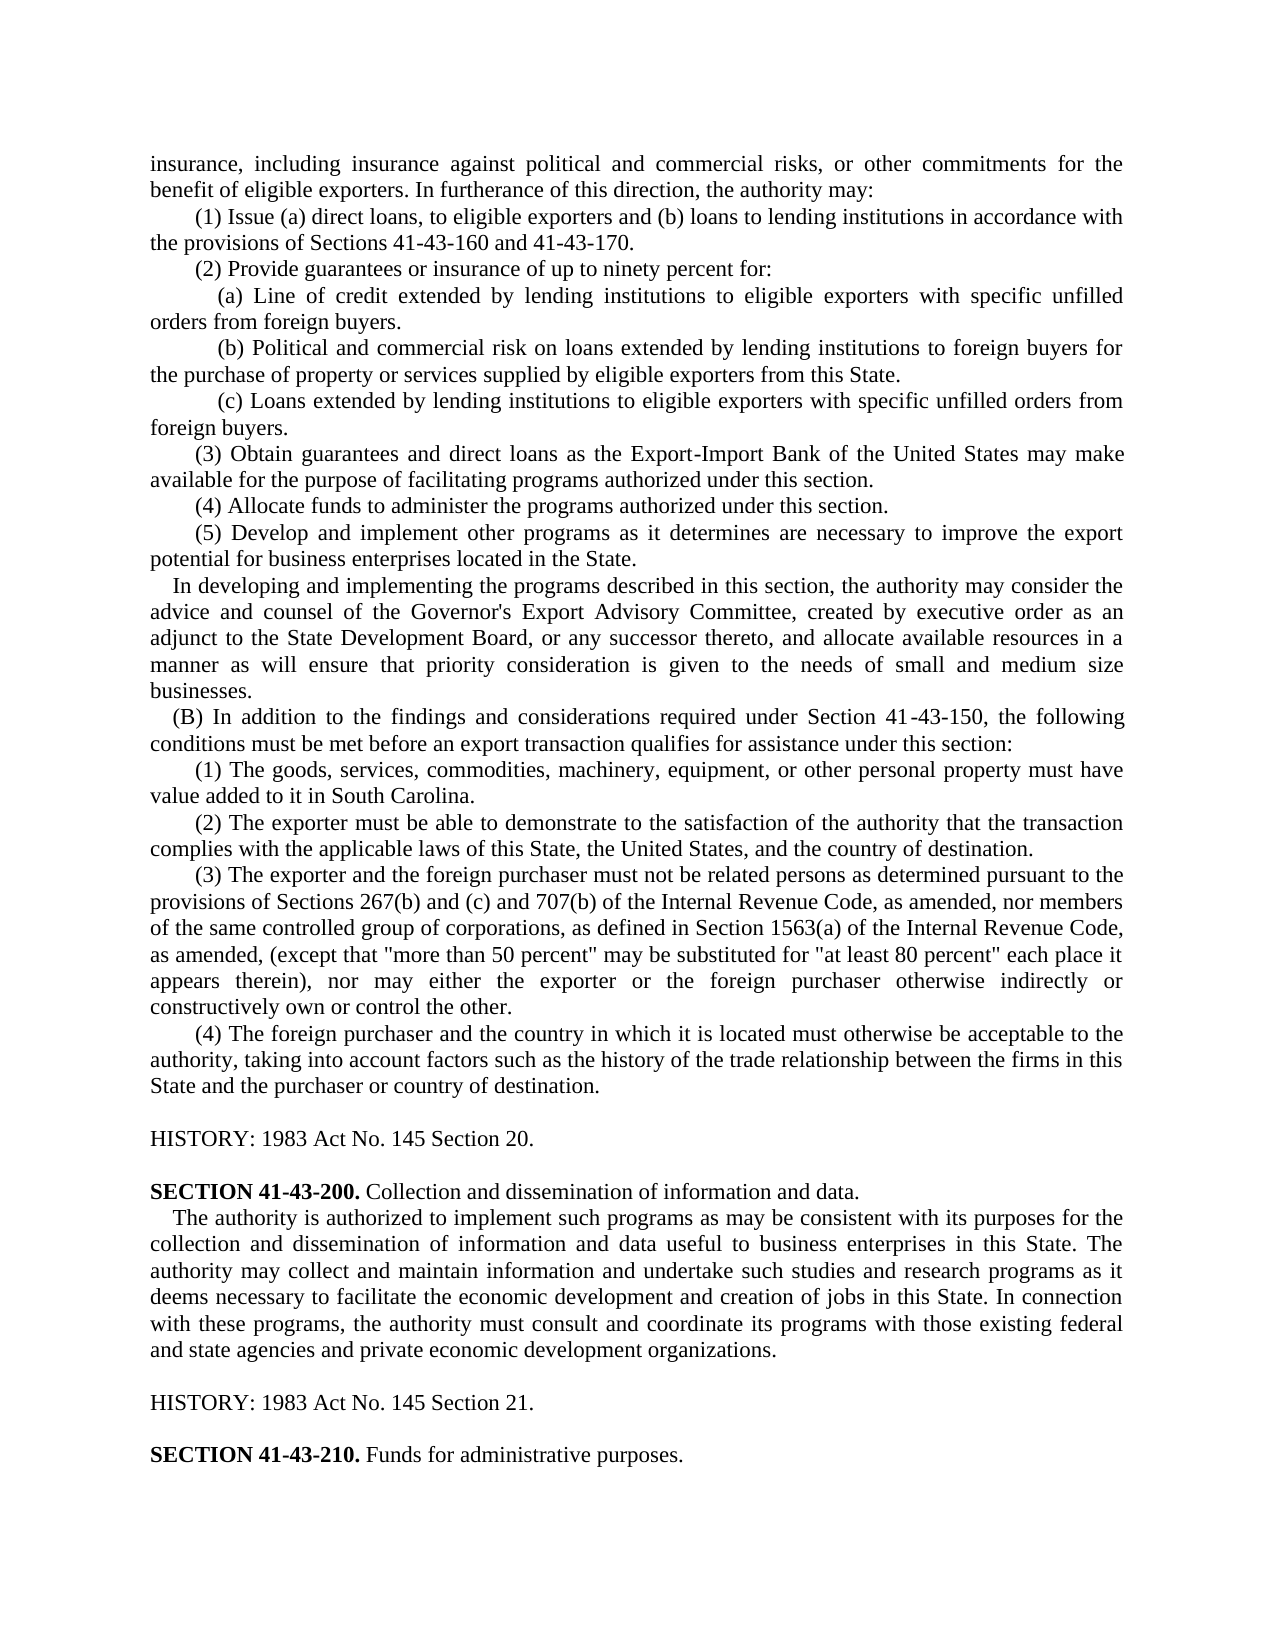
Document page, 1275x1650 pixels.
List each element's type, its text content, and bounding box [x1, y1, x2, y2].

text (1) Issue (a) direct loans, to eligible exporters and (b) loans to lending institutions in accordance with the provisions of Sections 41-43-160 and 41-43-170. [150, 203, 1125, 255]
text (1) The goods, services, commodities, machinery, equipment, or other personal property must have value added to it in South Carolina. [150, 756, 1125, 809]
text (5) Develop and implement other programs as it determines are necessary to improve the export potential for business enterprises located in the State. [150, 519, 1125, 572]
text (2) Provide guarantees or insurance of up to ninety percent for: [150, 255, 1125, 282]
text HISTORY: 1983 Act No. 145 Section 21. [150, 1389, 1125, 1415]
text (c) Loans extended by lending institutions to eligible exporters with specific unfilled orders from foreign buyers. [150, 387, 1125, 440]
text The authority is authorized to implement such programs as may be consistent with its purposes for the collection and dissemination of information and data useful to business enterprises in this State. The authority may collect and maintain information and undertake such studies and research programs as it deems necessary to facilitate the economic development and creation of jobs in this State. In connection with these programs, the authority must consult and coordinate its programs with those existing federal and state agencies and private economic development organizations. [150, 1204, 1125, 1362]
text (2) The exporter must be able to demonstrate to the satisfaction of the authority that the transaction complies with the applicable laws of this State, the United States, and the country of destination. [150, 809, 1125, 862]
text SECTION 41-43-210. Funds for administrative purposes. [150, 1441, 1125, 1468]
text SECTION 41-43-200. Collection and dissemination of information and data. [150, 1178, 1125, 1204]
text (4) Allocate funds to administer the programs authorized under this section. [150, 493, 1125, 519]
text (b) Political and commercial risk on loans extended by lending institutions to foreign buyers for the purchase of property or services supplied by eligible exporters from this State. [150, 334, 1125, 387]
text (B) In addition to the findings and considerations required under Section 41-43-150, the following conditions must be met before an export transaction qualifies for assistance under this section: [150, 703, 1125, 756]
text In developing and implementing the programs described in this section, the authority may consider the advice and counsel of the Governor's Export Advisory Committee, created by executive order as an adjunct to the State Development Board, or any successor thereto, and allocate available resources in a manner as will ensure that priority consideration is given to the needs of small and medium size businesses. [150, 572, 1125, 703]
text (4) The foreign purchaser and the country in which it is located must otherwise be acceptable to the authority, taking into account factors such as the history of the trade relationship between the firms in this State and the purchaser or country of destination. [150, 1020, 1125, 1099]
text (3) The exporter and the foreign purchaser must not be related persons as determined pursuant to the provisions of Sections 267(b) and (c) and 707(b) of the Internal Revenue Code, as amended, nor members of the same controlled group of corporations, as defined in Section 1563(a) of the Internal Revenue Code, as amended, (except that "more than 50 percent" may be substituted for "at least 80 percent" each place it appears therein), nor may either the exporter or the foreign purchaser otherwise indirectly or constructively own or control the other. [150, 862, 1125, 1020]
text HISTORY: 1983 Act No. 145 Section 20. [150, 1125, 1125, 1151]
text (a) Line of credit extended by lending institutions to eligible exporters with specific unfilled orders from foreign buyers. [150, 282, 1125, 334]
text (3) Obtain guarantees and direct loans as the Export-Import Bank of the United States may make available for the purpose of facilitating programs authorized under this section. [150, 440, 1125, 493]
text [150, 150, 1125, 203]
